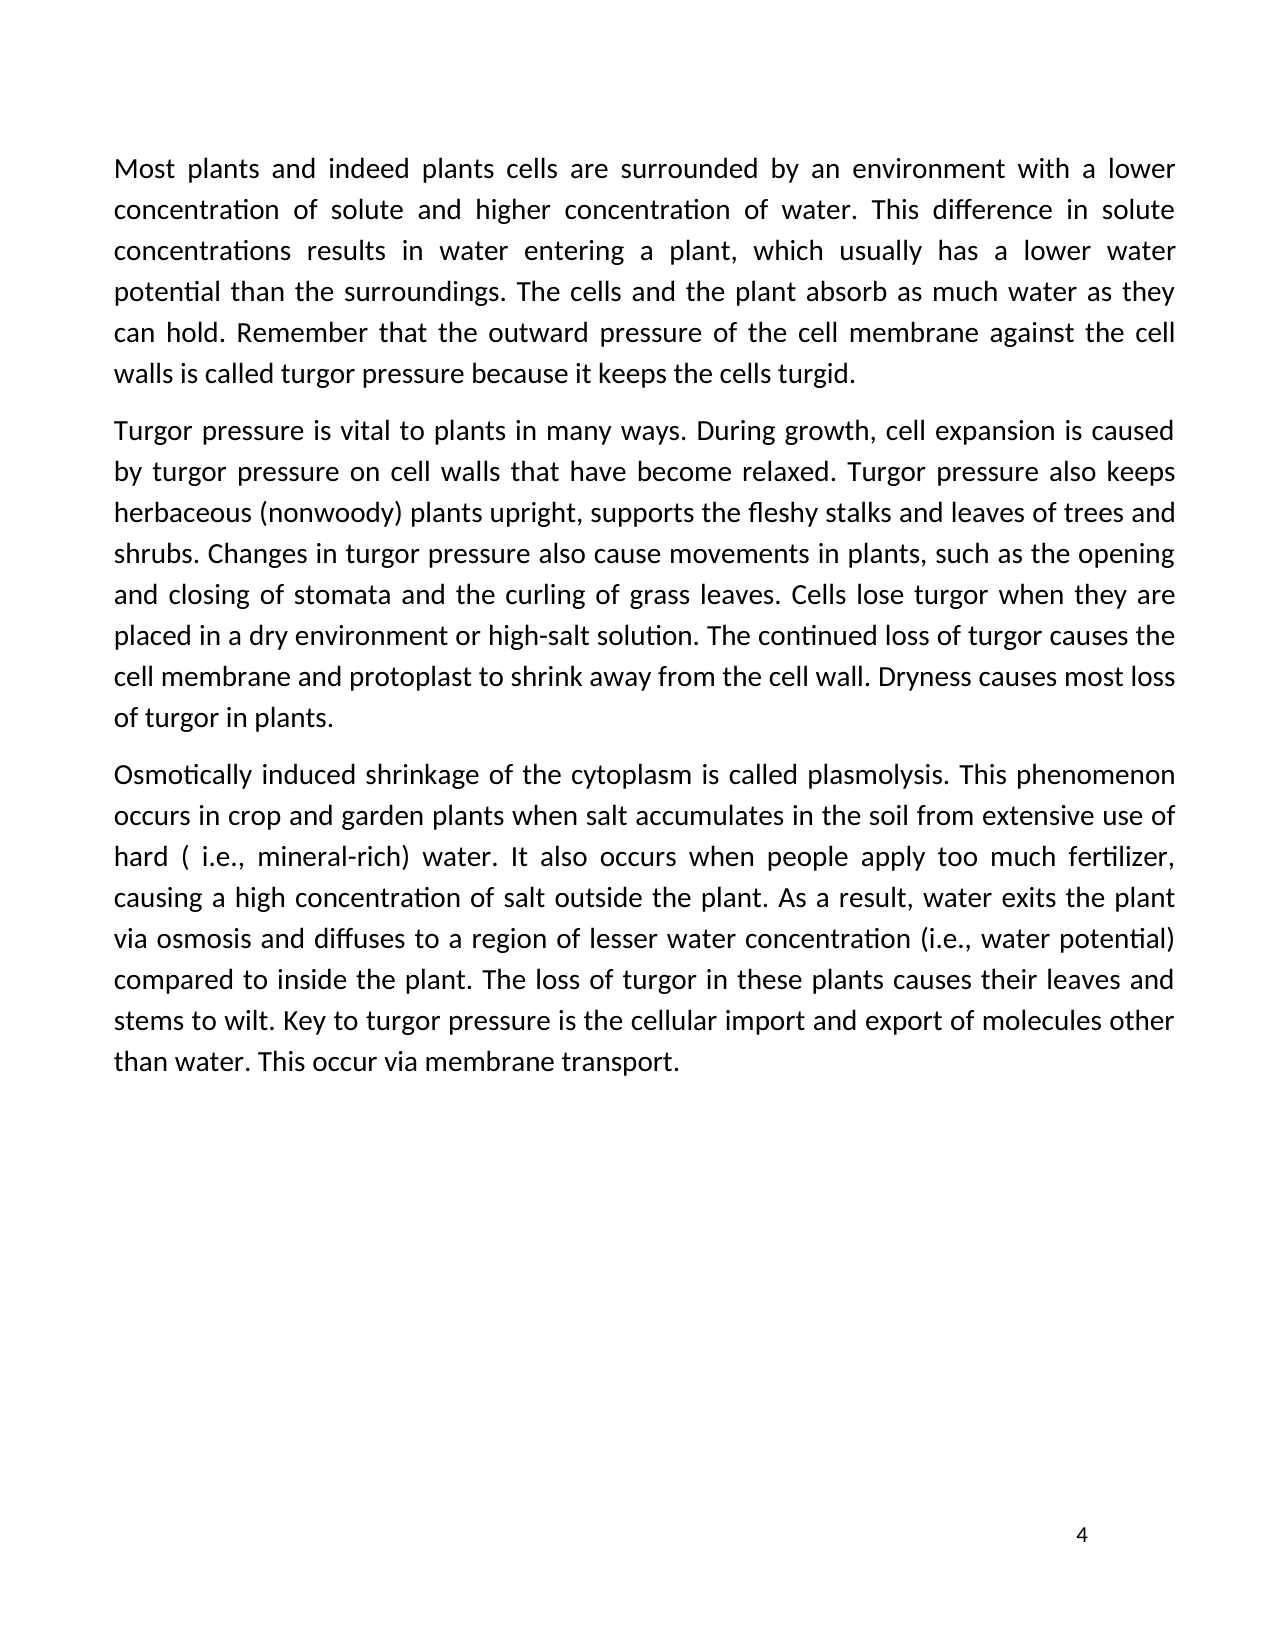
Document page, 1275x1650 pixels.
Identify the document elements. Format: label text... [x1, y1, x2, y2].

text Most plants and indeed plants cells are surrounded by an environment with a lower concentration of solute and higher concentration of water. This difference in solute concentrations results in water entering a plant, which usually has a lower water potential than the surroundings. The cells and the plant absorb as much water as they can hold. Remember that the outward pressure of the cell membrane against the cell walls is called turgor pressure because it keeps the cells turgid. [114, 150, 1177, 390]
text Turgor pressure is vital to plants in many ways. During growth, cell expansion is caused by turgor pressure on cell walls that have become relaxed. Turgor pressure also keeps herbaceous (nonwoody) plants upright, supports the fleshy stalks and leaves of trees and shrubs. Changes in turgor pressure also cause movements in plants, such as the opening and closing of stomata and the curling of grass leaves. Cells lose turgor when they are placed in a dry environment or high-salt solution. The continued loss of turgor causes the cell membrane and protoplast to shrink away from the cell wall. Dryness causes most loss of turgor in plants. [114, 412, 1177, 734]
text Osmotically induced shrinkage of the cytoplasm is called plasmolysis. This phenomenon occurs in crop and garden plants when salt accumulates in the soil from extensive use of hard ( i.e., mineral-rich) water. It also occurs when people apply too much fertilizer, causing a high concentration of salt outside the plant. As a result, water exits the plant via osmosis and diffuses to a region of lesser water concentration (i.e., water potential) compared to inside the plant. The loss of turgor in these plants causes their leaves and stems to wilt. Key to turgor pressure is the cellular import and export of molecules other than water. This occur via membrane transport. [114, 756, 1177, 1079]
